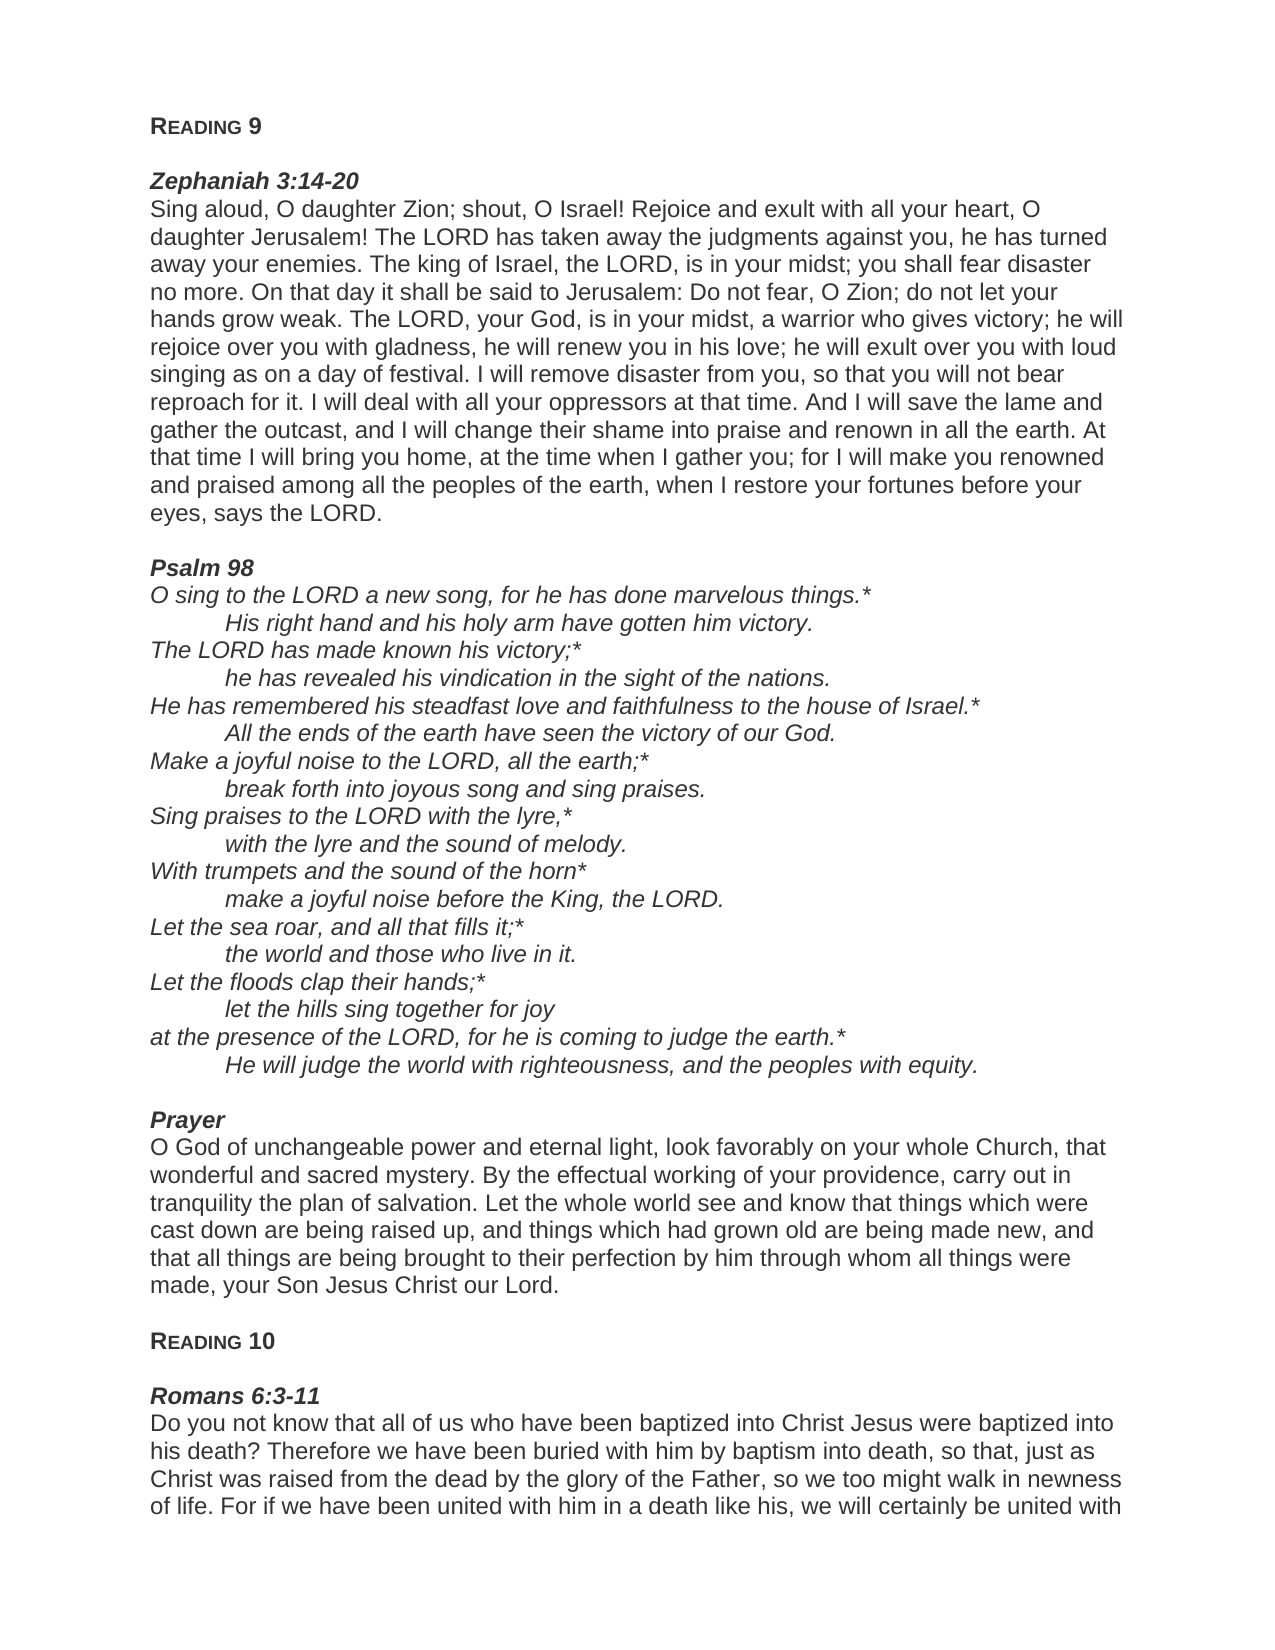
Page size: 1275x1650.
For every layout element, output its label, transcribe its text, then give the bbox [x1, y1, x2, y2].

text Reading 10 [150, 1327, 1125, 1354]
text All the ends of the earth have seen the victory of our God. Make a joyful noise to the LORD, all the earth;* [150, 719, 1125, 774]
text he has revealed his vindication in the sight of the nations. He has remembered his steadfast love and faithfulness to the house of Israel.* [150, 664, 1125, 719]
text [150, 1354, 1125, 1520]
text Zephaniah 3:14-20 Sing aloud, O daughter Zion; shout, O Israel! Rejoice and exult with all your heart, O daughter Jerusalem! The LORD has taken away the judgments against you, he has turned away your enemies. The king of Israel, the LORD, is in your midst; you shall fear disaster no more. On that day it shall be said to Jerusalem: Do not fear, O Zion; do not let your hands grow weak. The LORD, your God, is in your midst, a warrior who gives victory; he will rejoice over you with gladness, he will renew you in his love; he will exult over you with loud singing as on a day of festival. I will remove disaster from you, so that you will not bear reproach for it. I will deal with all your oppressors at that time. And I will save the lame and gather the outcast, and I will change their shame into praise and renown in all the earth. At that time I will bring you home, at the time when I gather you; for I will make you renowned and praised among all the peoples of the earth, when I restore your fortunes before your eyes, says the LORD. Psalm 98 O sing to the LORD a new song, for he has done marvelous things.* [150, 139, 1125, 609]
text make a joyful noise before the King, the LORD. Let the sea roar, and all that fills it;* [150, 885, 1125, 940]
text the world and those who live in it. Let the floods clap their hands;* [150, 940, 1125, 995]
text let the hills sing together for joy at the presence of the LORD, for he is coming to judge the earth.* [150, 995, 1125, 1051]
text with the lyre and the sound of melody. With trumpets and the sound of the horn* [150, 830, 1125, 885]
text Reading 9 [150, 112, 1125, 139]
text He will judge the world with righteousness, and the peoples with equity. Prayer [150, 1051, 1125, 1133]
text His right hand and his holy arm have gotten him victory. The LORD has made known his victory;* [150, 609, 1125, 664]
text O God of unchangeable power and eternal light, look favorably on your whole Church, that wonderful and sacred mystery. By the effectual working of your providence, carry out in tranquility the plan of salvation. Let the whole world see and know that things which were cast down are being raised up, and things which had grown old are being made new, and that all things are being brought to their perfection by him through whom all things were made, your Son Jesus Christ our Lord. [150, 1133, 1125, 1299]
text break forth into joyous song and sing praises. Sing praises to the LORD with the lyre,* [150, 774, 1125, 830]
